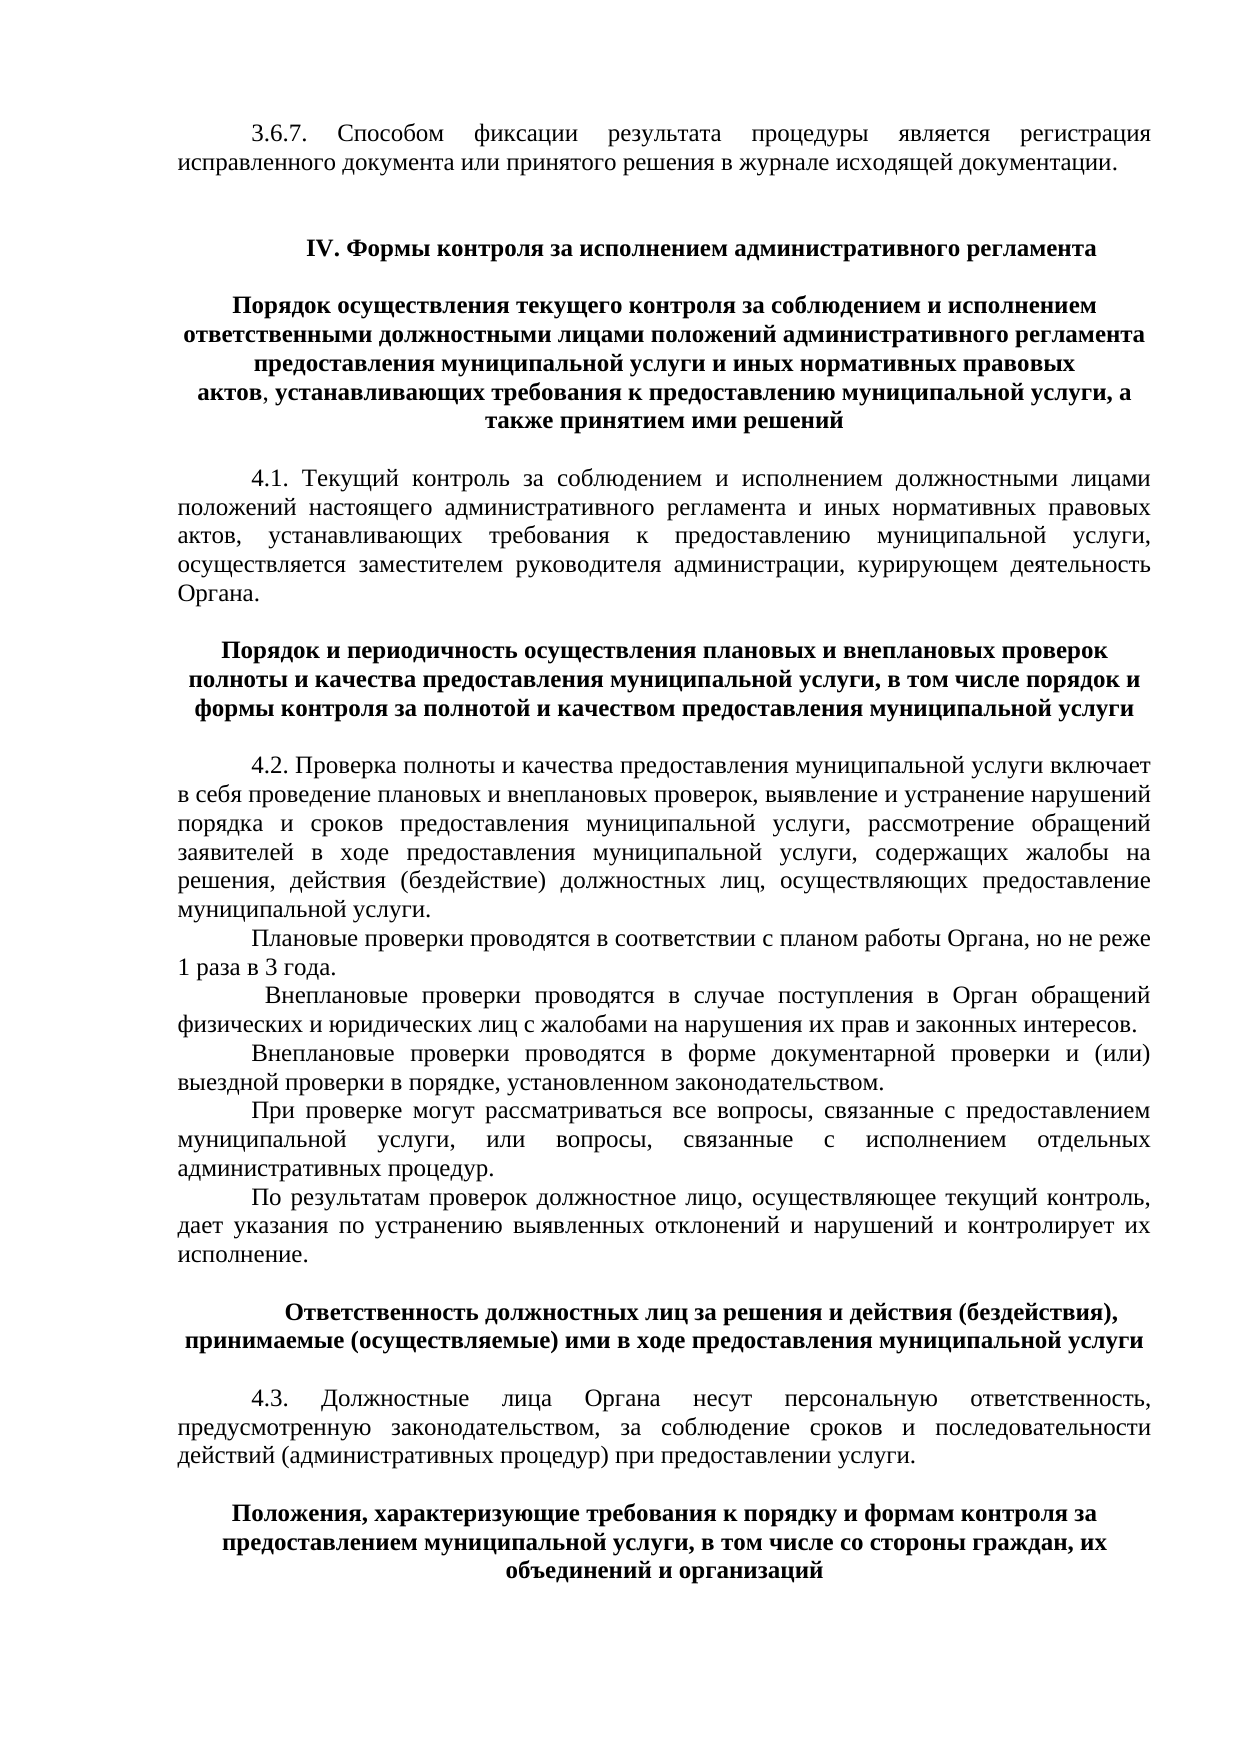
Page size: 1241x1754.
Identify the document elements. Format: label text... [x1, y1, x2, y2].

text Внеплановые проверки проводятся в случае поступления в Орган обращений физических и юридических лиц с жалобами на нарушения их прав и законных интересов. [177, 981, 1152, 1038]
text 4.3. Должностные лица Органа несут персональную ответственность, предусмотренную законодательством, за соблюдение сроков и последовательности действий (административных процедур) при предоставлении услуги. [177, 1383, 1152, 1469]
text IV. Формы контроля за исполнением административного регламента [177, 233, 1152, 262]
text 4.2. Проверка полноты и качества предоставления муниципальной услуги включает в себя проведение плановых и внеплановых проверок, выявление и устранение нарушений порядка и сроков предоставления муниципальной услуги, рассмотрение обращений заявителей в ходе предоставления муниципальной услуги, содержащих жалобы на решения, действия (бездействие) должностных лиц, осуществляющих предоставление муниципальной услуги. [177, 751, 1152, 923]
text По результатам проверок должностное лицо, осуществляющее текущий контроль, дает указания по устранению выявленных отклонений и нарушений и контролирует их исполнение. [177, 1182, 1152, 1268]
text формы контроля за полнотой и качеством предоставления муниципальной услуги [177, 693, 1152, 722]
text Порядок осуществления текущего контроля за соблюдением и исполнением ответственными должностными лицами положений административного регламента предоставления муниципальной услуги и иных нормативных правовых актов, устанавливающих требования к предоставлению муниципальной услуги, а также принятием ими решений [177, 291, 1152, 434]
text Внеплановые проверки проводятся в форме документарной проверки и (или) выездной проверки в порядке, установленном законодательством. [177, 1038, 1152, 1096]
text Плановые проверки проводятся в соответствии с планом работы Органа, но не реже 1 раза в 3 года. [177, 923, 1152, 981]
text Ответственность должностных лиц за решения и действия (бездействия), принимаемые (осуществляемые) ими в ходе предоставления муниципальной услуги [177, 1297, 1152, 1354]
text 3.6.7. Способом фиксации результата процедуры является регистрация исправленного документа или принятого решения в журнале исходящей документации. [177, 118, 1152, 176]
text 4.1. Текущий контроль за соблюдением и исполнением должностными лицами положений настоящего административного регламента и иных нормативных правовых актов, устанавливающих требования к предоставлению муниципальной услуги, осуществляется заместителем руководителя администрации, курирующем деятельность Органа. [177, 463, 1152, 607]
text Порядок и периодичность осуществления плановых и внеплановых проверок полноты и качества предоставления муниципальной услуги, в том числе порядок и [177, 636, 1152, 693]
text Положения, характеризующие требования к порядку и формам контроля за предоставлением муниципальной услуги, в том числе со стороны граждан, их объединений и организаций [177, 1498, 1152, 1584]
text При проверке могут рассматриваться все вопросы, связанные с предоставлением муниципальной услуги, или вопросы, связанные с исполнением отдельных административных процедур. [177, 1096, 1152, 1182]
